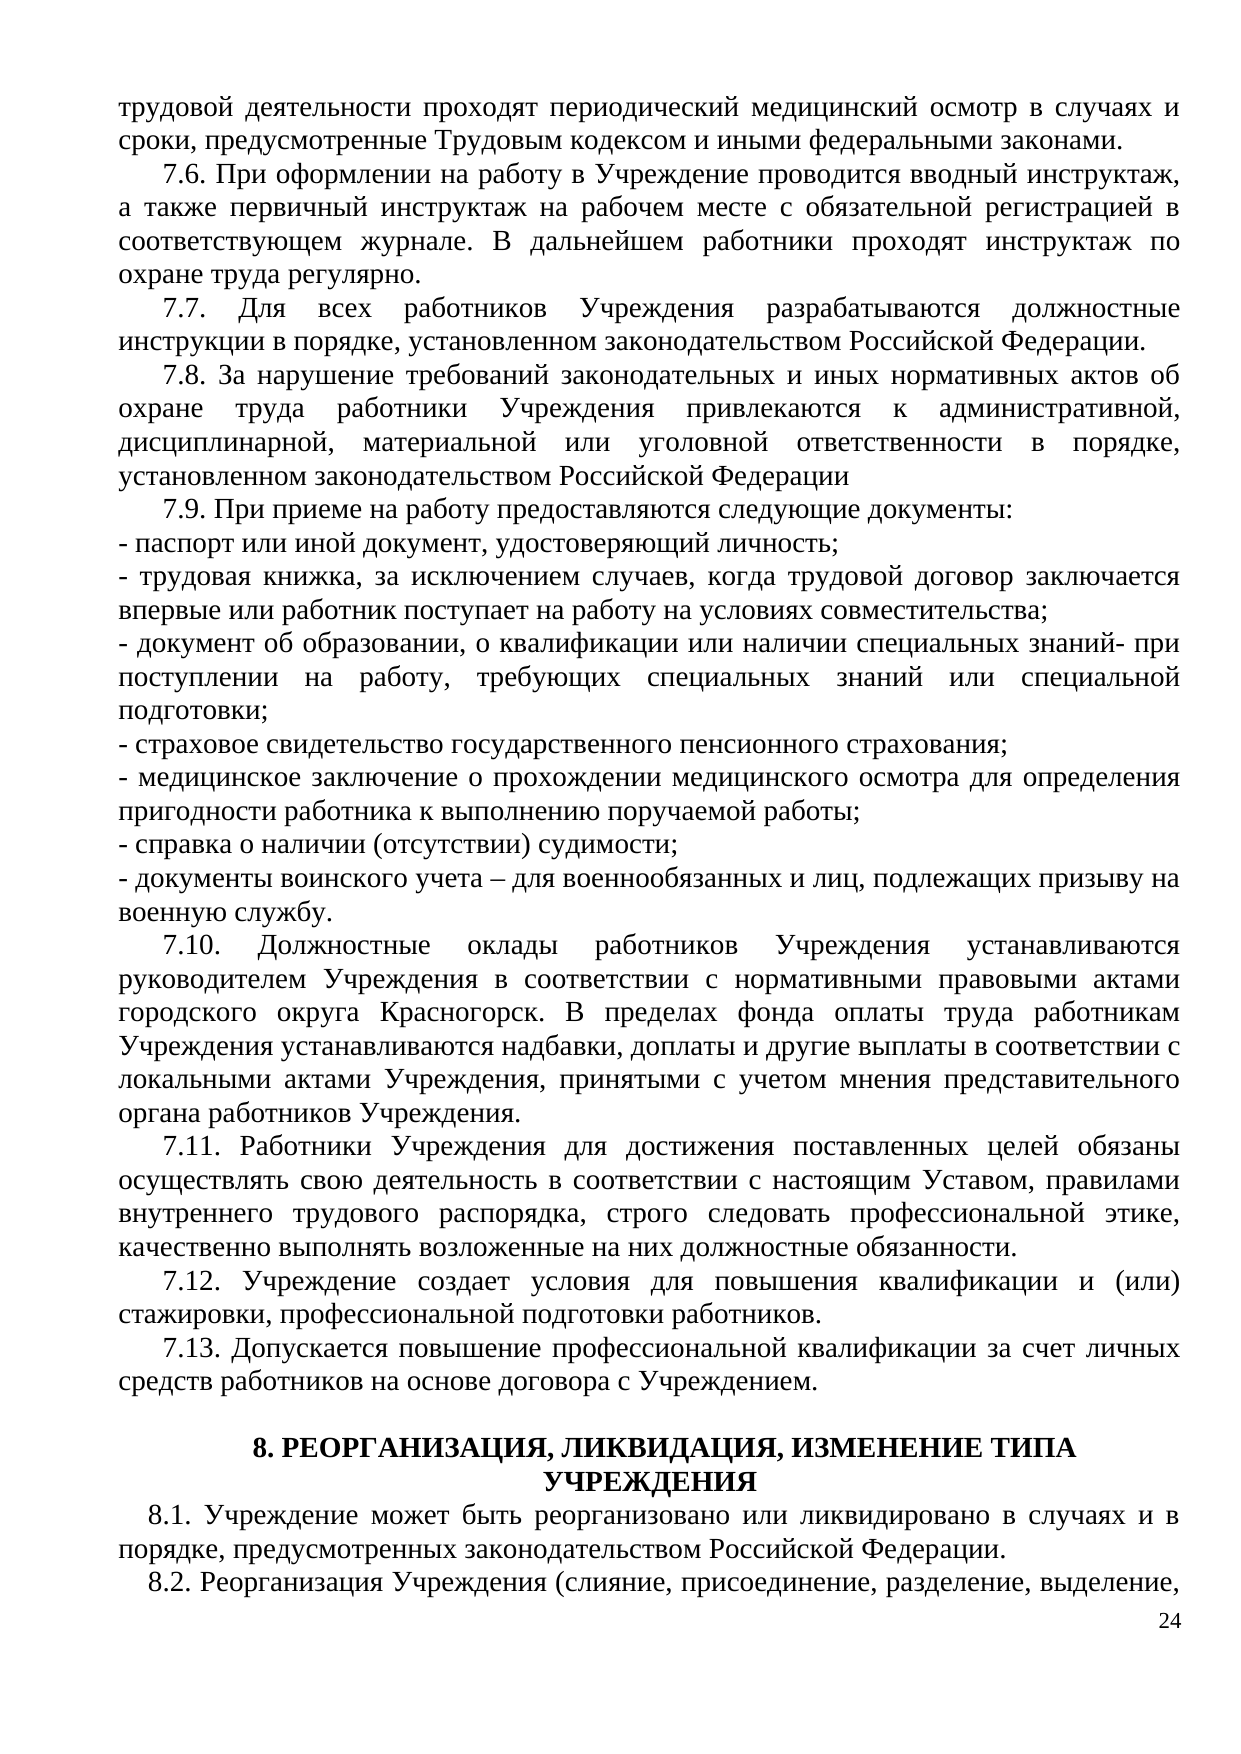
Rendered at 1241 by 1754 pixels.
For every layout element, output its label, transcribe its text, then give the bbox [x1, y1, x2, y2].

text 7.7. Для всех работников Учреждения разрабатываются должностные инструкции в порядке, установленном законодательством Российской Федерации. [118, 290, 1181, 357]
text 7.13. Допускается повышение профессиональной квалификации за счет личных средств работников на основе договора с Учреждением. [118, 1330, 1181, 1397]
text - паспорт или иной документ, удостоверяющий личность; [118, 525, 1181, 558]
text - документы воинского учета – для военнообязанных и лиц, подлежащих призыву на военную службу. [118, 860, 1181, 927]
text 7.10. Должностные оклады работников Учреждения устанавливаются руководителем Учреждения в соответствии с нормативными правовыми актами городского округа Красногорск. В пределах фонда оплаты труда работникам Учреждения устанавливаются надбавки, доплаты и другие выплаты в соответствии с локальными актами Учреждения, принятыми с учетом мнения представительного органа работников Учреждения. [118, 927, 1181, 1128]
text - медицинское заключение о прохождении медицинского осмотра для определения пригодности работника к выполнению поручаемой работы; [118, 759, 1181, 827]
text 7.6. При оформлении на работу в Учреждение проводится вводный инструктаж, а также первичный инструктаж на рабочем месте с обязательной регистрацией в соответствующем журнале. В дальнейшем работники проходят инструктаж по охране труда регулярно. [118, 156, 1181, 290]
text 7.8. За нарушение требований законодательных и иных нормативных актов об охране труда работники Учреждения привлекаются к административной, дисциплинарной, материальной или уголовной ответственности в порядке, установленном законодательством Российской Федерации [118, 357, 1181, 491]
text 8. РЕОРГАНИЗАЦИЯ, ЛИКВИДАЦИЯ, ИЗМЕНЕНИЕ ТИПА УЧРЕЖДЕНИЯ [118, 1430, 1181, 1497]
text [118, 1564, 1181, 1598]
text - трудовая книжка, за исключением случаев, когда трудовой договор заключается впервые или работник поступает на работу на условиях совместительства; [118, 558, 1181, 625]
text - документ об образовании, о квалификации или наличии специальных знаний- при поступлении на работу, требующих специальных знаний или специальной подготовки; [118, 625, 1181, 726]
text - страховое свидетельство государственного пенсионного страхования; [118, 726, 1181, 759]
text 7.12. Учреждение создает условия для повышения квалификации и (или) стажировки, профессиональной подготовки работников. [118, 1263, 1181, 1330]
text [118, 89, 1181, 156]
text - справка о наличии (отсутствии) судимости; [118, 827, 1181, 860]
text 7.9. При приеме на работу предоставляются следующие документы: [118, 491, 1181, 525]
text 8.1. Учреждение может быть реорганизовано или ликвидировано в случаях и в порядке, предусмотренных законодательством Российской Федерации. [118, 1497, 1181, 1564]
text 7.11. Работники Учреждения для достижения поставленных целей обязаны осуществлять свою деятельность в соответствии с настоящим Уставом, правилами внутреннего трудового распорядка, строго следовать профессиональной этике, качественно выполнять возложенные на них должностные обязанности. [118, 1128, 1181, 1263]
